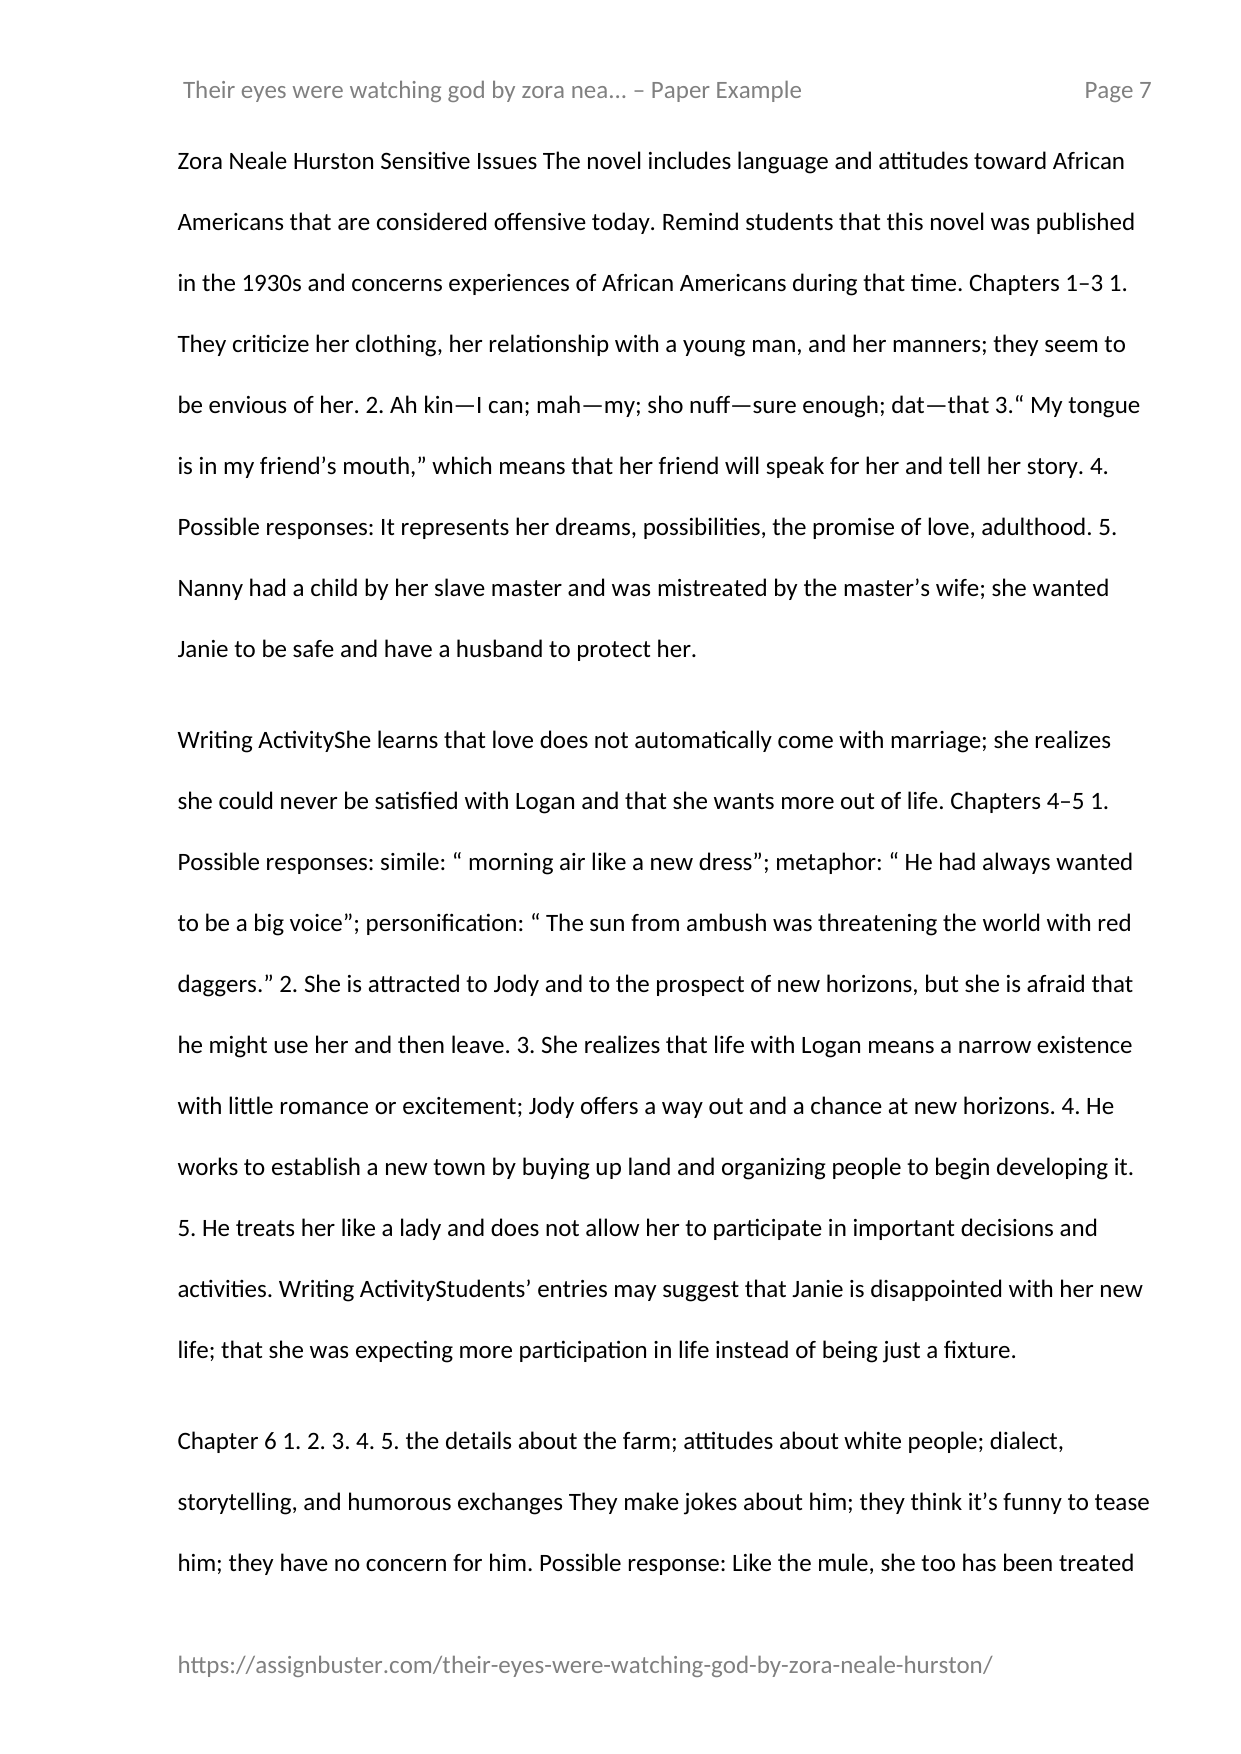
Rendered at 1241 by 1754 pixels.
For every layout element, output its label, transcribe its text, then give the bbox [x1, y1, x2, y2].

text Writing ActivityShe learns that love does not automatically come with marriage; she realizes she could never be satisfied with Logan and that she wants more out of life. Chapters 4–5 1. Possible responses: simile: “ morning air like a new dress”; metaphor: “ He had always wanted to be a big voice”; personification: “ The sun from ambush was threatening the world with red daggers.” 2. She is attracted to Jody and to the prospect of new horizons, but she is afraid that he might use her and then leave. 3. She realizes that life with Logan means a narrow existence with little romance or excitement; Jody offers a way out and a chance at new horizons. 4. He works to establish a new town by buying up land and organizing people to begin developing it. 5. He treats her like a lady and does not allow her to participate in important decisions and activities. Writing ActivityStudents’ entries may suggest that Janie is disappointed with her new life; that she was expecting more participation in life instead of being just a fixture. [177, 724, 1152, 1365]
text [177, 1425, 1152, 1577]
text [177, 145, 1152, 664]
